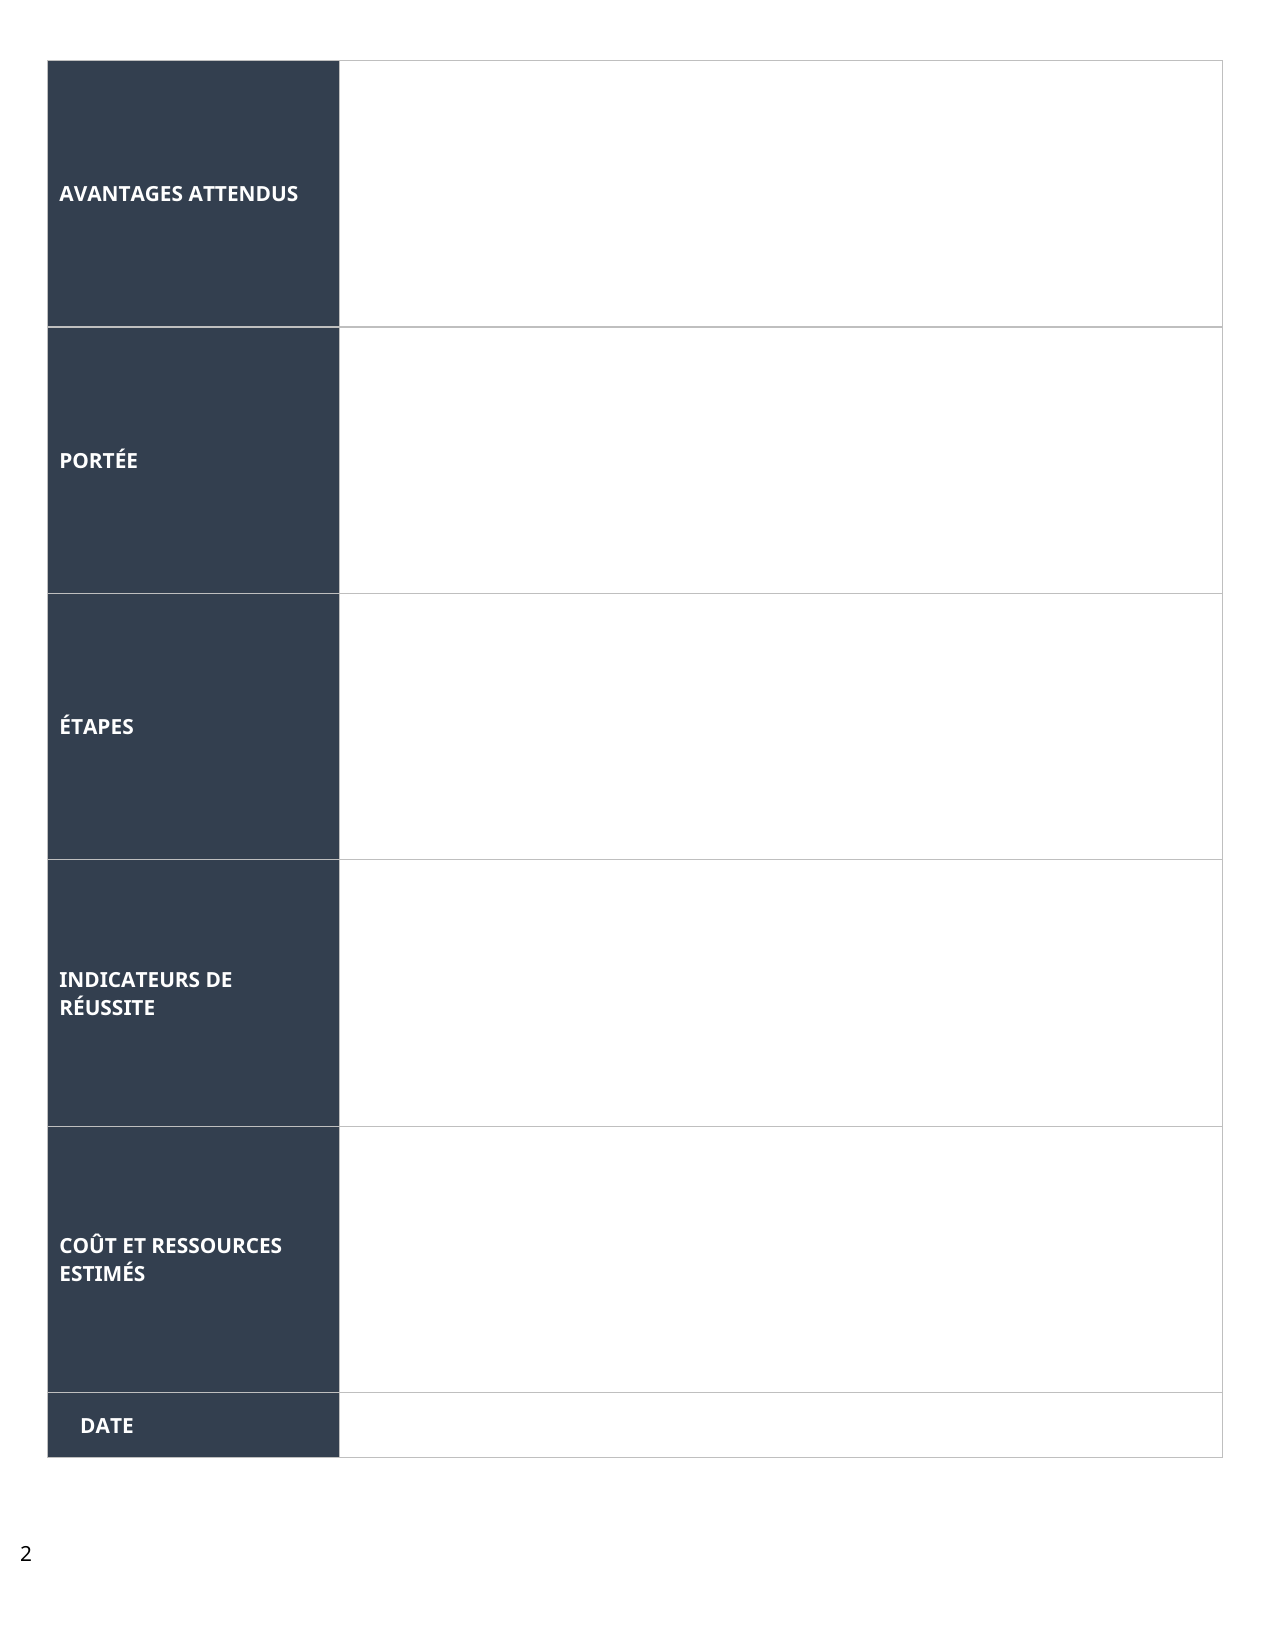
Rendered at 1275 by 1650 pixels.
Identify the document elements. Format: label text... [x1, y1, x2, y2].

table_cell AVANTAGES ATTENDUS [48, 61, 339, 326]
table_cell [340, 61, 1222, 326]
table_cell INDICATEURS DE RÉUSSITE [48, 860, 339, 1126]
table_cell COÛT ET RESSOURCES ESTIMÉS [48, 1127, 339, 1392]
table_cell [340, 1393, 1222, 1457]
table_cell PORTÉE [48, 328, 339, 593]
table_cell [340, 594, 1222, 859]
table_cell [340, 860, 1222, 1126]
table_cell ÉTAPES [48, 594, 339, 859]
table_cell [340, 1127, 1222, 1392]
table_cell DATE [48, 1393, 339, 1457]
table_cell [340, 328, 1222, 593]
